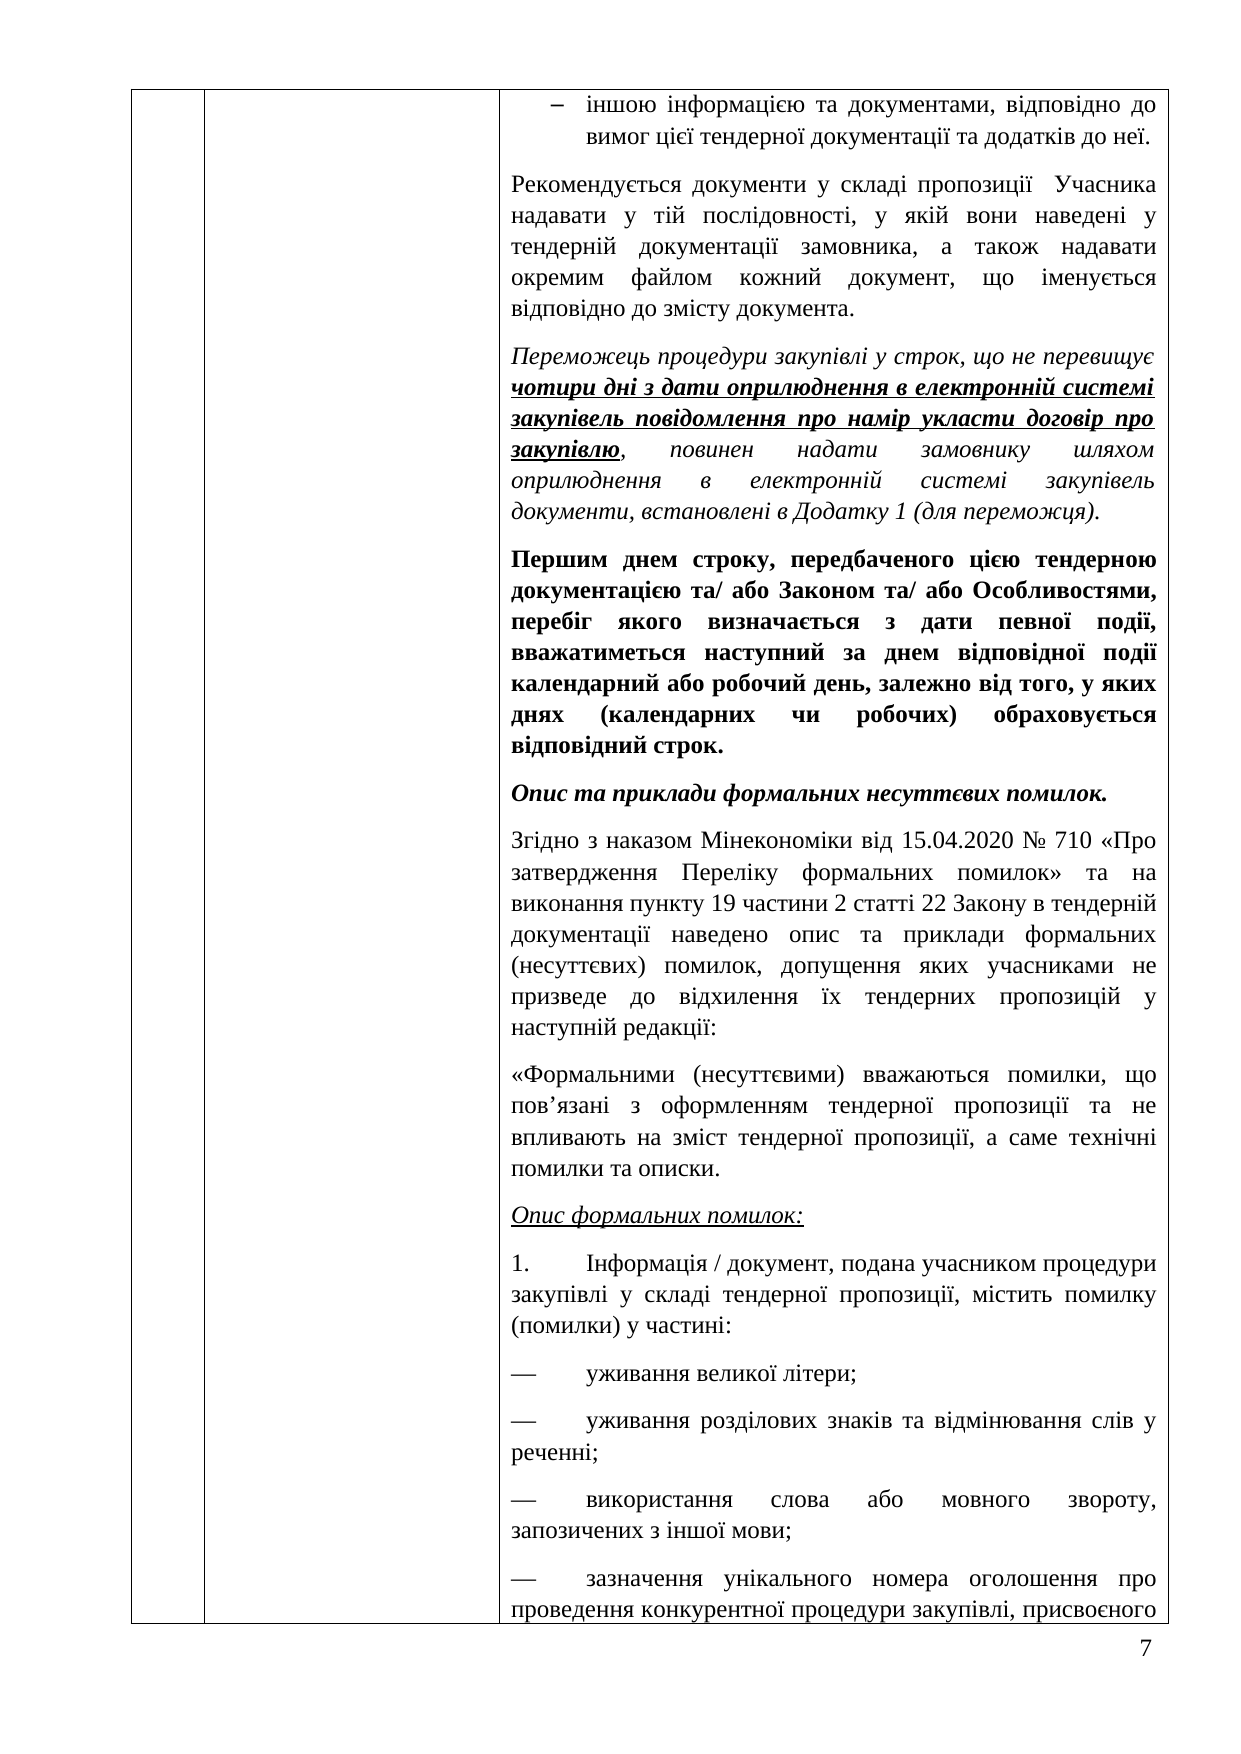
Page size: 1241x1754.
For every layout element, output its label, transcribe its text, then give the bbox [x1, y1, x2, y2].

table_cell 1 [132, 90, 204, 1623]
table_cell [205, 90, 499, 1623]
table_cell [500, 90, 1168, 1623]
